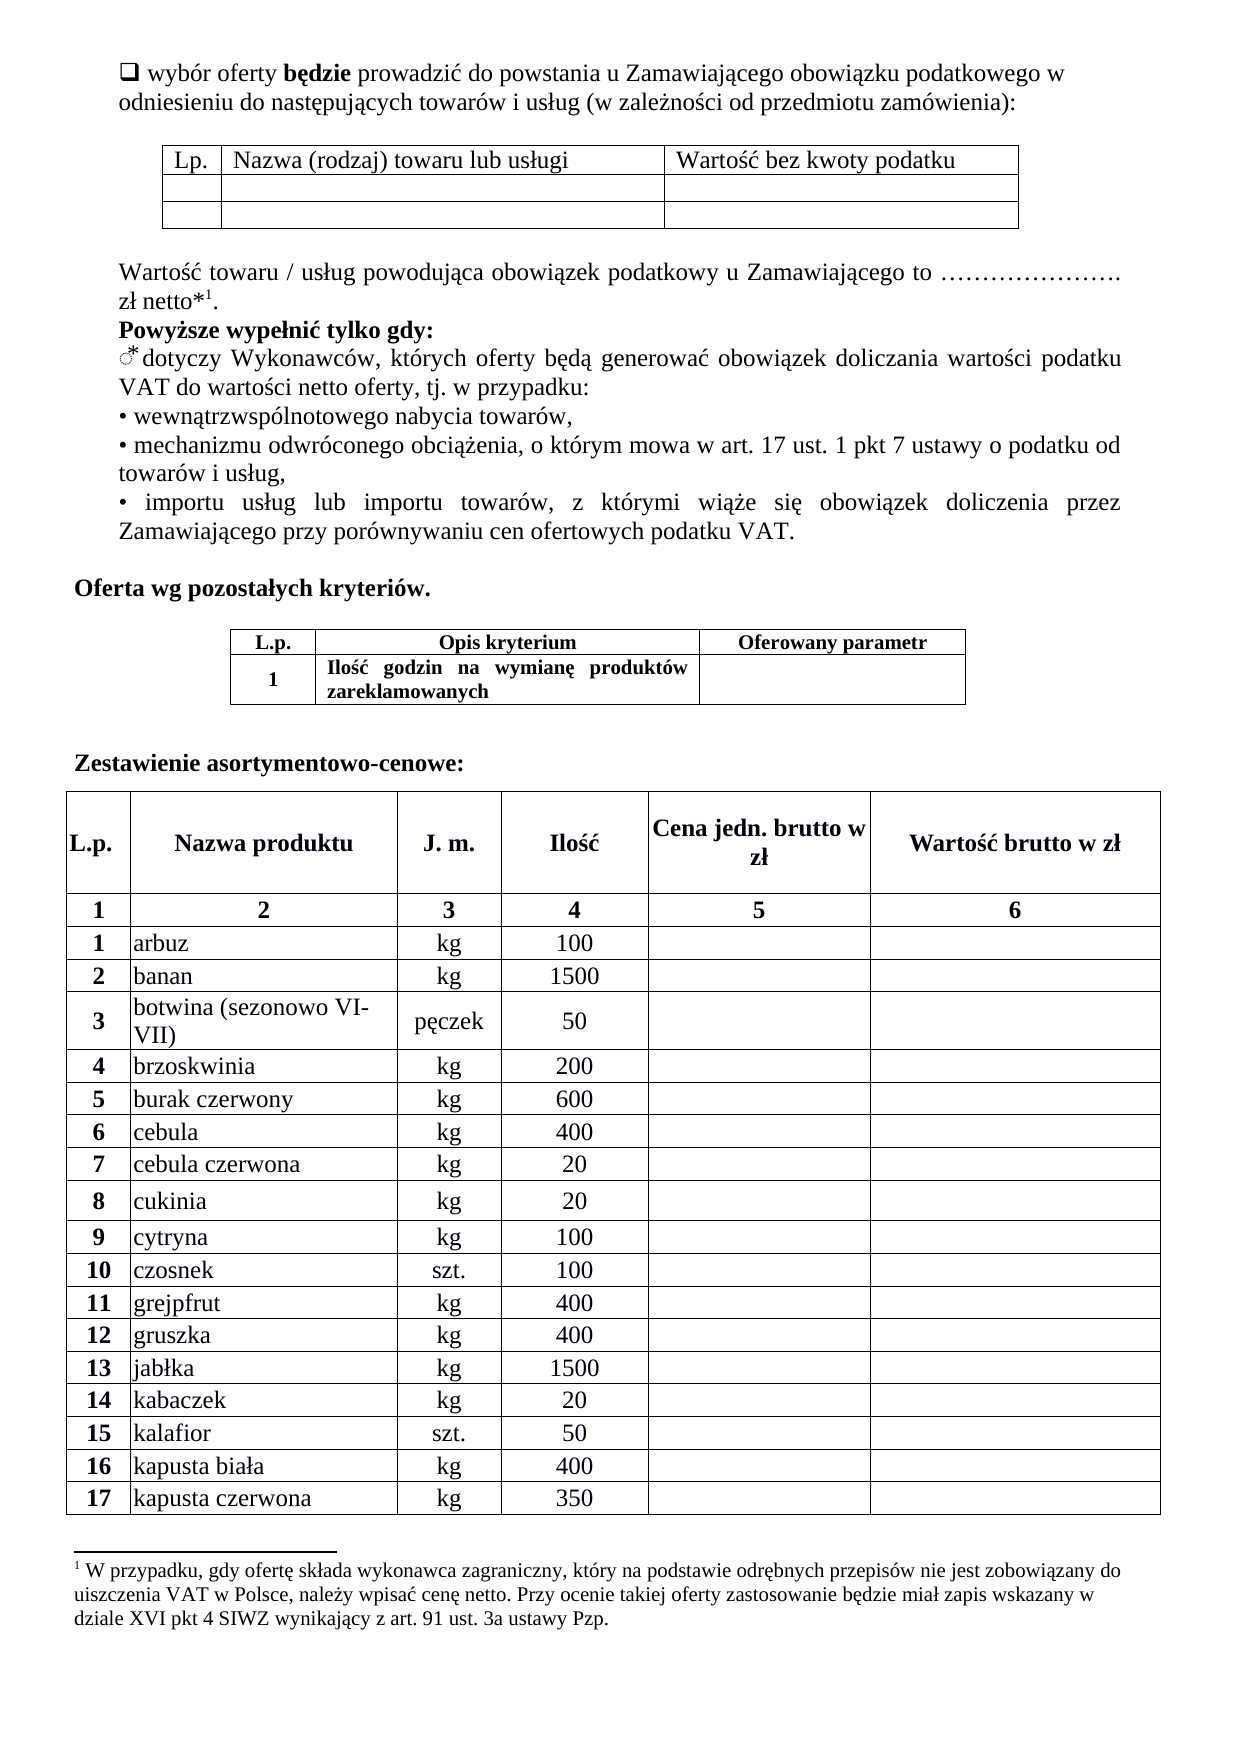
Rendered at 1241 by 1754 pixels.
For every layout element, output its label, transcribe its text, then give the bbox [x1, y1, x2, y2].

table_cell 13 [67, 1352, 130, 1383]
table_cell [649, 1115, 870, 1147]
table_cell 10 [67, 1254, 130, 1286]
table_cell 200 [502, 1050, 648, 1082]
table_cell kg [398, 1221, 501, 1253]
table_cell cebula [131, 1115, 397, 1147]
table_cell 100 [502, 1221, 648, 1253]
table_header Wartość brutto w zł [871, 792, 1160, 893]
table_cell cebula czerwona [131, 1148, 397, 1179]
table_cell [871, 1352, 1160, 1383]
table_header Lp. [163, 146, 221, 174]
table_cell [163, 175, 221, 201]
table_cell kg [398, 927, 501, 958]
table_cell [871, 1450, 1160, 1481]
table_cell [649, 992, 870, 1049]
table_cell [163, 202, 221, 227]
table_cell kg [398, 1050, 501, 1082]
table_cell 50 [502, 992, 648, 1049]
table_cell [871, 992, 1160, 1049]
table_cell [649, 927, 870, 958]
table_header Wartość bez kwoty podatku [665, 146, 1018, 174]
table_header Nazwa (rodzaj) towaru lub usługi [222, 146, 664, 174]
table_cell 350 [502, 1482, 648, 1514]
table_cell kabaczek [131, 1384, 397, 1416]
table_cell kg [398, 1083, 501, 1114]
text • wewnątrzwspólnotowego nabycia towarów, [118, 401, 1122, 430]
table_cell kapusta biała [131, 1450, 397, 1481]
table_cell [649, 1181, 870, 1220]
table_header Opis kryterium [316, 630, 699, 654]
table_cell 20 [502, 1148, 648, 1179]
table_cell 5 [649, 894, 870, 926]
table_cell gruszka [131, 1319, 397, 1351]
table_cell 15 [67, 1417, 130, 1448]
table_cell 20 [502, 1181, 648, 1220]
table_cell 6 [871, 894, 1160, 926]
table_cell 50 [502, 1417, 648, 1448]
table_cell 600 [502, 1083, 648, 1114]
table_cell botwina (sezonowo VI-VII) [131, 992, 397, 1049]
table_cell kg [398, 1384, 501, 1416]
table_cell [665, 175, 1018, 201]
table_cell cytryna [131, 1221, 397, 1253]
table_header Oferowany parametr [700, 630, 965, 654]
table_cell [649, 1450, 870, 1481]
table_cell 100 [502, 1254, 648, 1286]
table_cell cukinia [131, 1181, 397, 1220]
text • importu usług lub importu towarów, z którymi wiąże się obowiązek doliczenia przez Zamawiającego przy porównywaniu cen ofertowych podatku VAT. [118, 487, 1122, 545]
table_cell arbuz [131, 927, 397, 958]
table_cell 8 [67, 1181, 130, 1220]
table_cell kg [398, 1319, 501, 1351]
table_header L.p. [67, 792, 130, 893]
table_cell [871, 1384, 1160, 1416]
table_cell czosnek [131, 1254, 397, 1286]
table_cell [871, 1417, 1160, 1448]
table_cell [871, 1148, 1160, 1179]
table_cell [871, 1181, 1160, 1220]
table_cell [649, 1319, 870, 1351]
table_cell [871, 1115, 1160, 1147]
table_cell 400 [502, 1287, 648, 1318]
text Wartość towaru / usług powodująca obowiązek podatkowy u Zamawiającego to …………………. zł netto*. [118, 257, 1122, 315]
table_cell 1 [67, 894, 130, 926]
table_header L.p. [231, 630, 315, 654]
table_cell 12 [67, 1319, 130, 1351]
table_cell [871, 960, 1160, 991]
table_cell 4 [502, 894, 648, 926]
table_cell 7 [67, 1148, 130, 1179]
table_cell szt. [398, 1254, 501, 1286]
table_cell [649, 1254, 870, 1286]
table_cell kg [398, 1287, 501, 1318]
table_header J. m. [398, 792, 501, 893]
text wybór oferty będzie prowadzić do powstania u Zamawiającego obowiązku podatkowego w odniesieniu do następujących towarów i usług (w zależności od przedmiotu zamówienia): [118, 58, 1122, 116]
text Oferta wg pozostałych kryteriów. [74, 573, 1122, 602]
text Powyższe wypełnić tylko gdy: [118, 315, 1122, 343]
table_cell 400 [502, 1450, 648, 1481]
table_cell 1 [231, 655, 315, 703]
table_cell 5 [67, 1083, 130, 1114]
table_cell 16 [67, 1450, 130, 1481]
table_cell banan [131, 960, 397, 991]
table_cell [222, 175, 664, 201]
table_cell 20 [502, 1384, 648, 1416]
table_header Cena jedn. brutto w zł [649, 792, 870, 893]
table_cell kapusta czerwona [131, 1482, 397, 1514]
table_cell [871, 1221, 1160, 1253]
table_cell 1500 [502, 960, 648, 991]
table_cell [871, 927, 1160, 958]
table_cell 2 [131, 894, 397, 926]
table_cell kg [398, 1352, 501, 1383]
table_cell [649, 1384, 870, 1416]
table_cell [649, 1352, 870, 1383]
table_cell 11 [67, 1287, 130, 1318]
table_cell [649, 1050, 870, 1082]
table_cell [649, 1482, 870, 1514]
table_cell szt. [398, 1417, 501, 1448]
table_cell 2 [67, 960, 130, 991]
table_cell [700, 655, 965, 703]
text • mechanizmu odwróconego obciążenia, o którym mowa w art. 17 ust. 1 pkt 7 ustawy o podatku od towarów i usług, [118, 430, 1122, 487]
table_cell [649, 1221, 870, 1253]
table_cell grejpfrut [131, 1287, 397, 1318]
table_cell kg [398, 1450, 501, 1481]
table_cell 400 [502, 1115, 648, 1147]
table_cell [871, 1319, 1160, 1351]
table_cell 3 [398, 894, 501, 926]
table_cell [665, 202, 1018, 227]
table_cell 1 [67, 927, 130, 958]
table_cell kg [398, 1482, 501, 1514]
table_cell [871, 1083, 1160, 1114]
table_cell 17 [67, 1482, 130, 1514]
table_cell [649, 1148, 870, 1179]
table_cell [649, 1417, 870, 1448]
table_cell kg [398, 1181, 501, 1220]
table_header Nazwa produktu [131, 792, 397, 893]
table_cell 1500 [502, 1352, 648, 1383]
table_cell kg [398, 960, 501, 991]
table_cell 6 [67, 1115, 130, 1147]
text Zestawienie asortymentowo-cenowe: [74, 748, 1122, 776]
table_cell kg [398, 1148, 501, 1179]
table_cell burak czerwony [131, 1083, 397, 1114]
table_cell 100 [502, 927, 648, 958]
table_cell [871, 1287, 1160, 1318]
table_cell pęczek [398, 992, 501, 1049]
table_cell [649, 960, 870, 991]
table_cell [649, 1083, 870, 1114]
table_cell 9 [67, 1221, 130, 1253]
table_cell [871, 1050, 1160, 1082]
table_cell [222, 202, 664, 227]
table_cell kalafior [131, 1417, 397, 1448]
table_cell jabłka [131, 1352, 397, 1383]
text ⃰ dotyczy Wykonawców, których oferty będą generować obowiązek doliczania wartości podatku VAT do wartości netto oferty, tj. w przypadku: [118, 343, 1122, 401]
table_cell kg [398, 1115, 501, 1147]
table_cell brzoskwinia [131, 1050, 397, 1082]
table_header Ilość [502, 792, 648, 893]
table_cell 14 [67, 1384, 130, 1416]
table_cell 4 [67, 1050, 130, 1082]
table_cell [649, 1287, 870, 1318]
table_cell 3 [67, 992, 130, 1049]
table_cell 400 [502, 1319, 648, 1351]
table_cell [871, 1482, 1160, 1514]
table_cell [871, 1254, 1160, 1286]
table_cell Ilość godzin na wymianę produktów zareklamowanych [316, 655, 699, 703]
